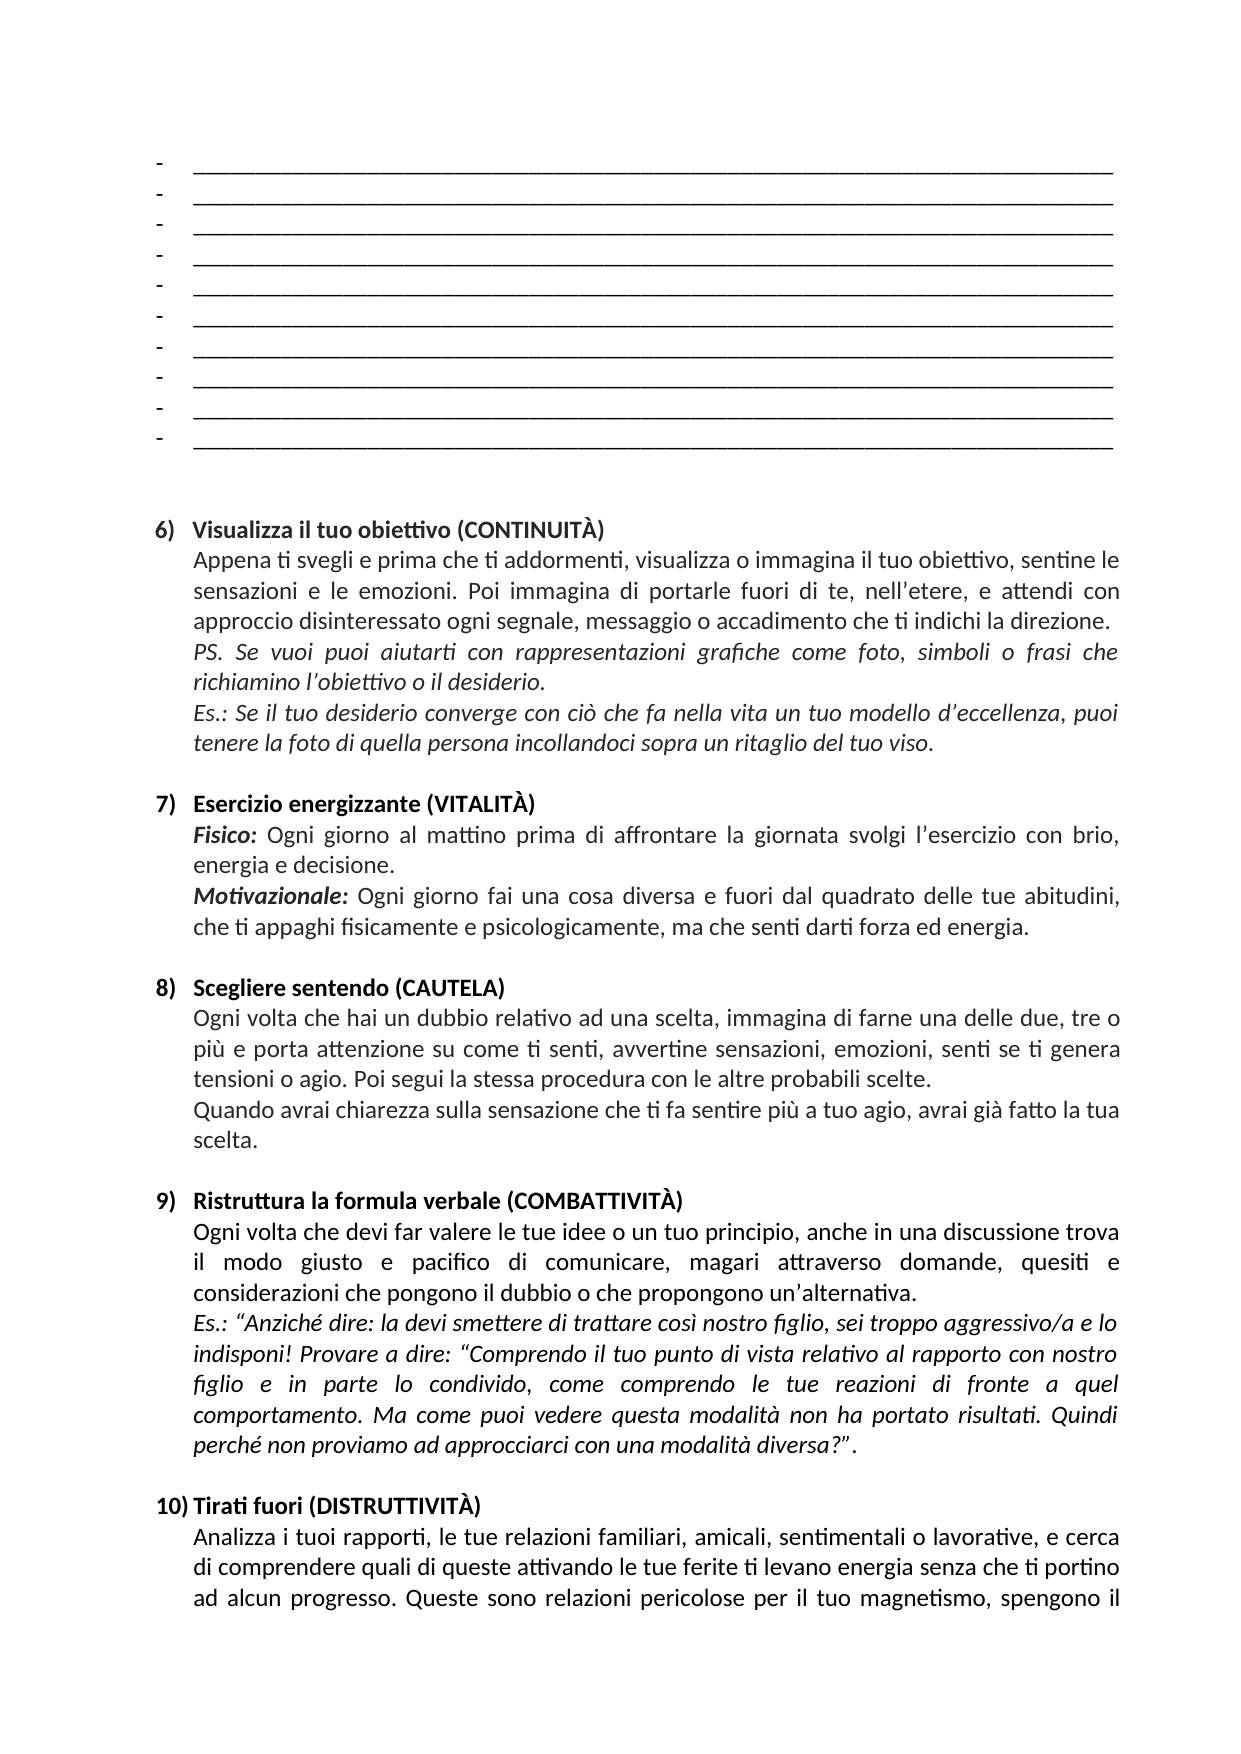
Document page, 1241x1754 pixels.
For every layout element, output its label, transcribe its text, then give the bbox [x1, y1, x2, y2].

list Scegliere sentendo (CAUTELA) [156, 972, 1122, 1002]
list Esercizio energizzante (VITALITÀ) [156, 788, 1122, 819]
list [156, 148, 1122, 178]
list Quando avrai chiarezza sulla sensazione che ti fa sentire più a tuo agio, avrai già fatto la tua scelta. [193, 1094, 1122, 1155]
list __________________________________________________________________________ [156, 270, 1122, 300]
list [193, 1521, 1122, 1613]
list Motivazionale: Ogni giorno fai una cosa diversa e fuori dal quadrato delle tue abitudini, che ti appaghi fisicamente e psicologicamente, ma che senti darti forza ed energia. [193, 880, 1122, 941]
list __________________________________________________________________________ [156, 239, 1122, 270]
list Ristruttura la formula verbale (COMBATTIVITÀ) [156, 1185, 1122, 1216]
list Es.: Se il tuo desiderio converge con ciò che fa nella vita un tuo modello d’eccellenza, puoi tenere la foto di quella persona incollandoci sopra un ritaglio del tuo viso. [193, 697, 1122, 758]
list __________________________________________________________________________ [156, 331, 1122, 361]
list Fisico: Ogni giorno al mattino prima di affrontare la giornata svolgi l’esercizio con brio, energia e decisione. [193, 819, 1122, 880]
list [156, 209, 1122, 239]
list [156, 178, 1122, 209]
list Visualizza il tuo obiettivo (CONTINUITÀ) [154, 514, 1122, 544]
list __________________________________________________________________________ [156, 361, 1122, 392]
list Es.: “Anziché dire: la devi smettere di trattare così nostro figlio, sei troppo aggressivo/a e lo indisponi! Provare a dire: “Comprendo il tuo punto di vista relativo al rapporto con nostro figlio e in parte lo condivido, come comprendo le tue reazioni di fronte a quel comportamento. Ma come puoi vedere questa modalità non ha portato risultati. Quindi perché non proviamo ad approcciarci con una modalità diversa?”. [193, 1307, 1122, 1460]
list Tirati fuori (DISTRUTTIVITÀ) [156, 1491, 1122, 1521]
list __________________________________________________________________________ [156, 300, 1122, 331]
list Ogni volta che devi far valere le tue idee o un tuo principio, anche in una discussione trova il modo giusto e pacifico di comunicare, magari attraverso domande, quesiti e considerazioni che pongono il dubbio o che propongono un’alternativa. [193, 1216, 1122, 1307]
list PS. Se vuoi puoi aiutarti con rappresentazioni grafiche come foto, simboli o frasi che richiamino l’obiettivo o il desiderio. [193, 636, 1122, 697]
list Ogni volta che hai un dubbio relativo ad una scelta, immagina di farne una delle due, tre o più e porta attenzione su come ti senti, avvertine sensazioni, emozioni, senti se ti genera tensioni o agio. Poi segui la stessa procedura con le altre probabili scelte. [193, 1002, 1122, 1094]
list Appena ti svegli e prima che ti addormenti, visualizza o immagina il tuo obiettivo, sentine le sensazioni e le emozioni. Poi immagina di portarle fuori di te, nell’etere, e attendi con approccio disinteressato ogni segnale, messaggio o accadimento che ti indichi la direzione. [193, 544, 1122, 636]
list __________________________________________________________________________ [156, 422, 1122, 453]
list __________________________________________________________________________ [156, 392, 1122, 422]
